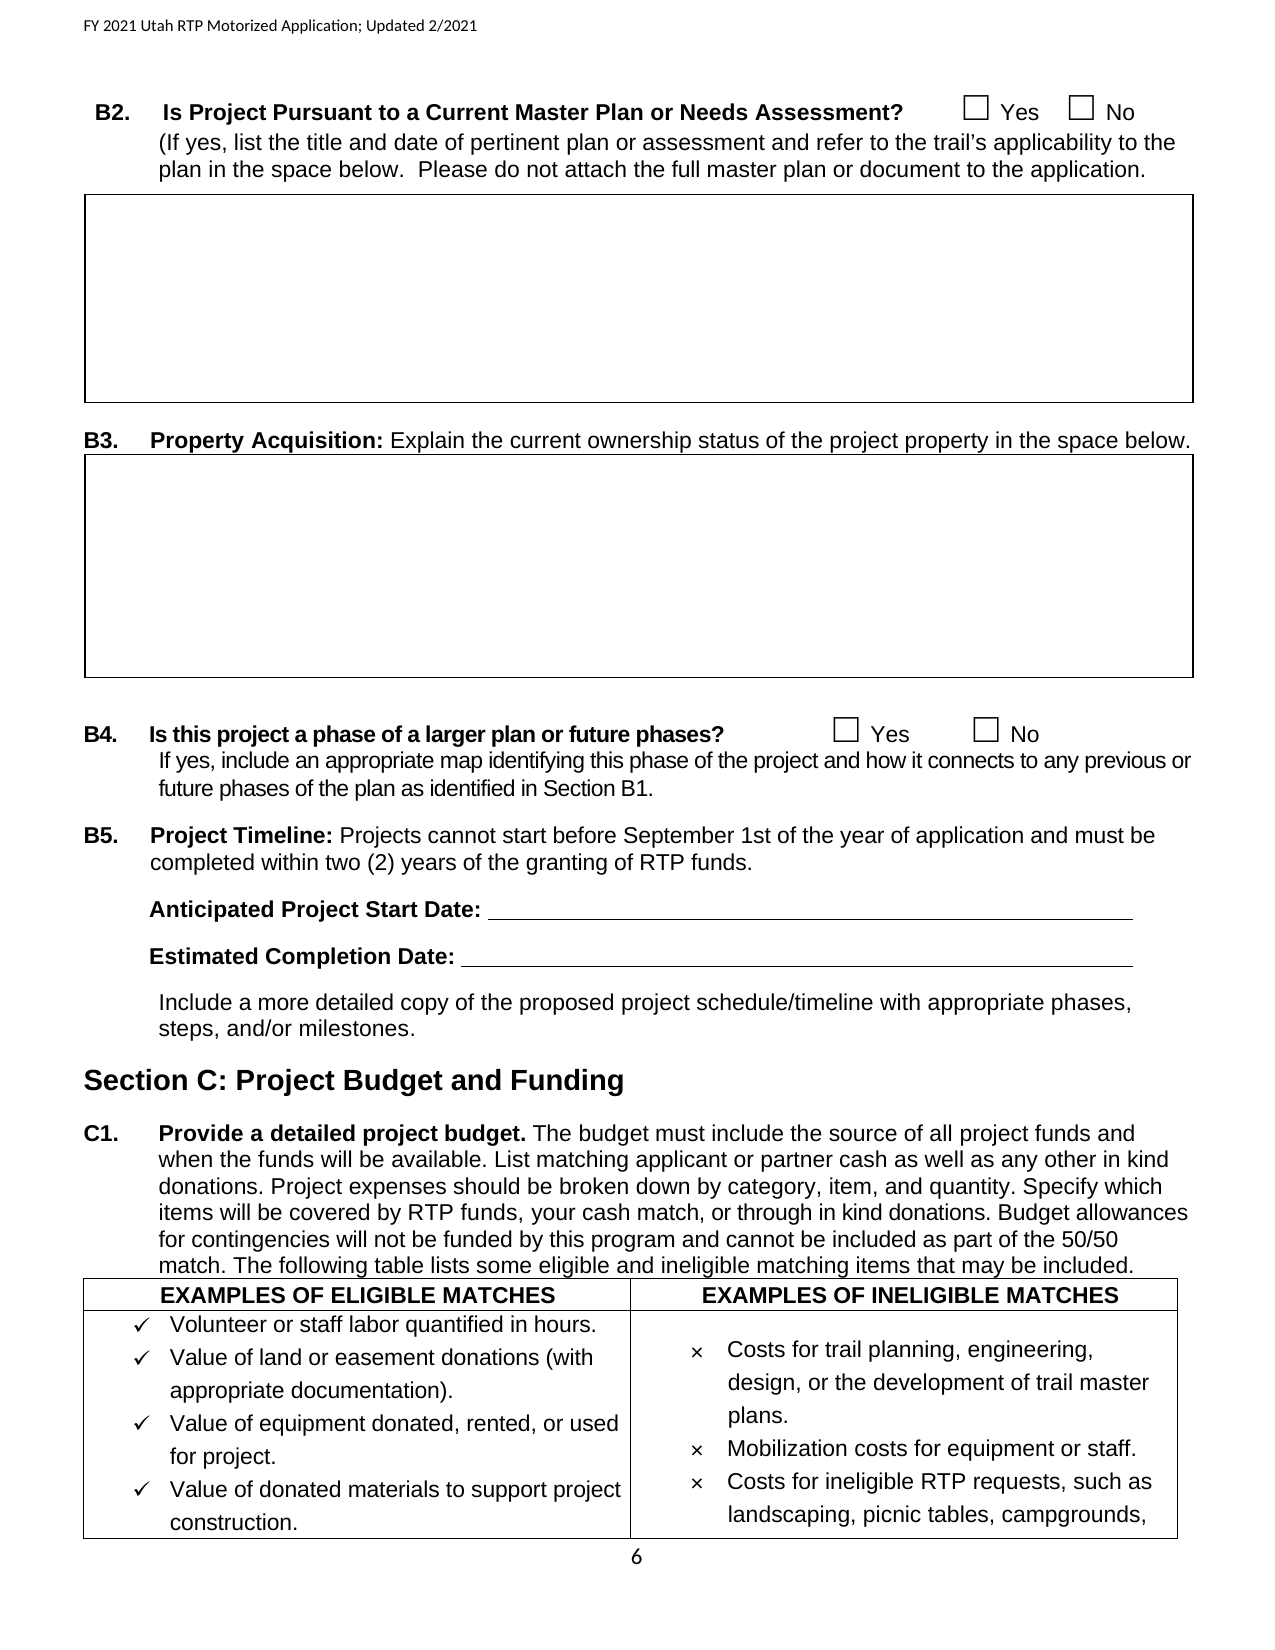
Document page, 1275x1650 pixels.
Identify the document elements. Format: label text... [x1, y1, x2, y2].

text Section C: Project Budget and Funding [83, 1063, 788, 1096]
table_header EXAMPLES OF ELIGIBLE MATCHES [84, 1279, 630, 1310]
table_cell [84, 1311, 630, 1537]
text (If yes, list the title and date of pertinent plan or assessment and refer to the trail’s applicability to the plan in the space below. Please do not attach the full master plan or document to the application. [158, 129, 1178, 182]
text B2. Is Project Pursuant to a Current Master Plan or Needs Assessment? □ Yes □ No [94, 81, 1192, 129]
table_header EXAMPLES OF INELIGIBLE MATCHES [631, 1279, 1177, 1310]
text B5. Project Timeline: Projects cannot start before September 1st of the year of application and must be completed within two (2) years of the granting of RTP funds. [83, 822, 1192, 875]
text If yes, include an appropriate map identifying this phase of the project and how it connects to any previous or future phases of the plan as identified in Section B1. [158, 746, 1192, 801]
text C1. Provide a detailed project budget. The budget must include the source of all project funds and when the funds will be available. List matching applicant or partner cash as well as any other in kind donations. Project expenses should be broken down by category, item, and quantity. Specify which items will be covered by RTP funds, your cash match, or through in kind donations. Budget allowances for contingencies will not be funded by this program and cannot be included as part of the 50/50 match. The following table lists some eligible and ineligible matching items that may be included. [83, 1120, 1192, 1278]
text Include a more detailed copy of the proposed project schedule/timeline with appropriate phases, steps, and/or milestones. [158, 989, 1192, 1042]
text Anticipated Project Start Date: [83, 896, 1192, 922]
text B4. Is this project a phase of a larger plan or future phases? □ Yes □ No [83, 720, 1192, 746]
text B3. Property Acquisition: Explain the current ownership status of the project property in the space below. [83, 427, 1192, 453]
text Estimated Completion Date: [83, 942, 1192, 968]
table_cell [631, 1311, 1177, 1537]
